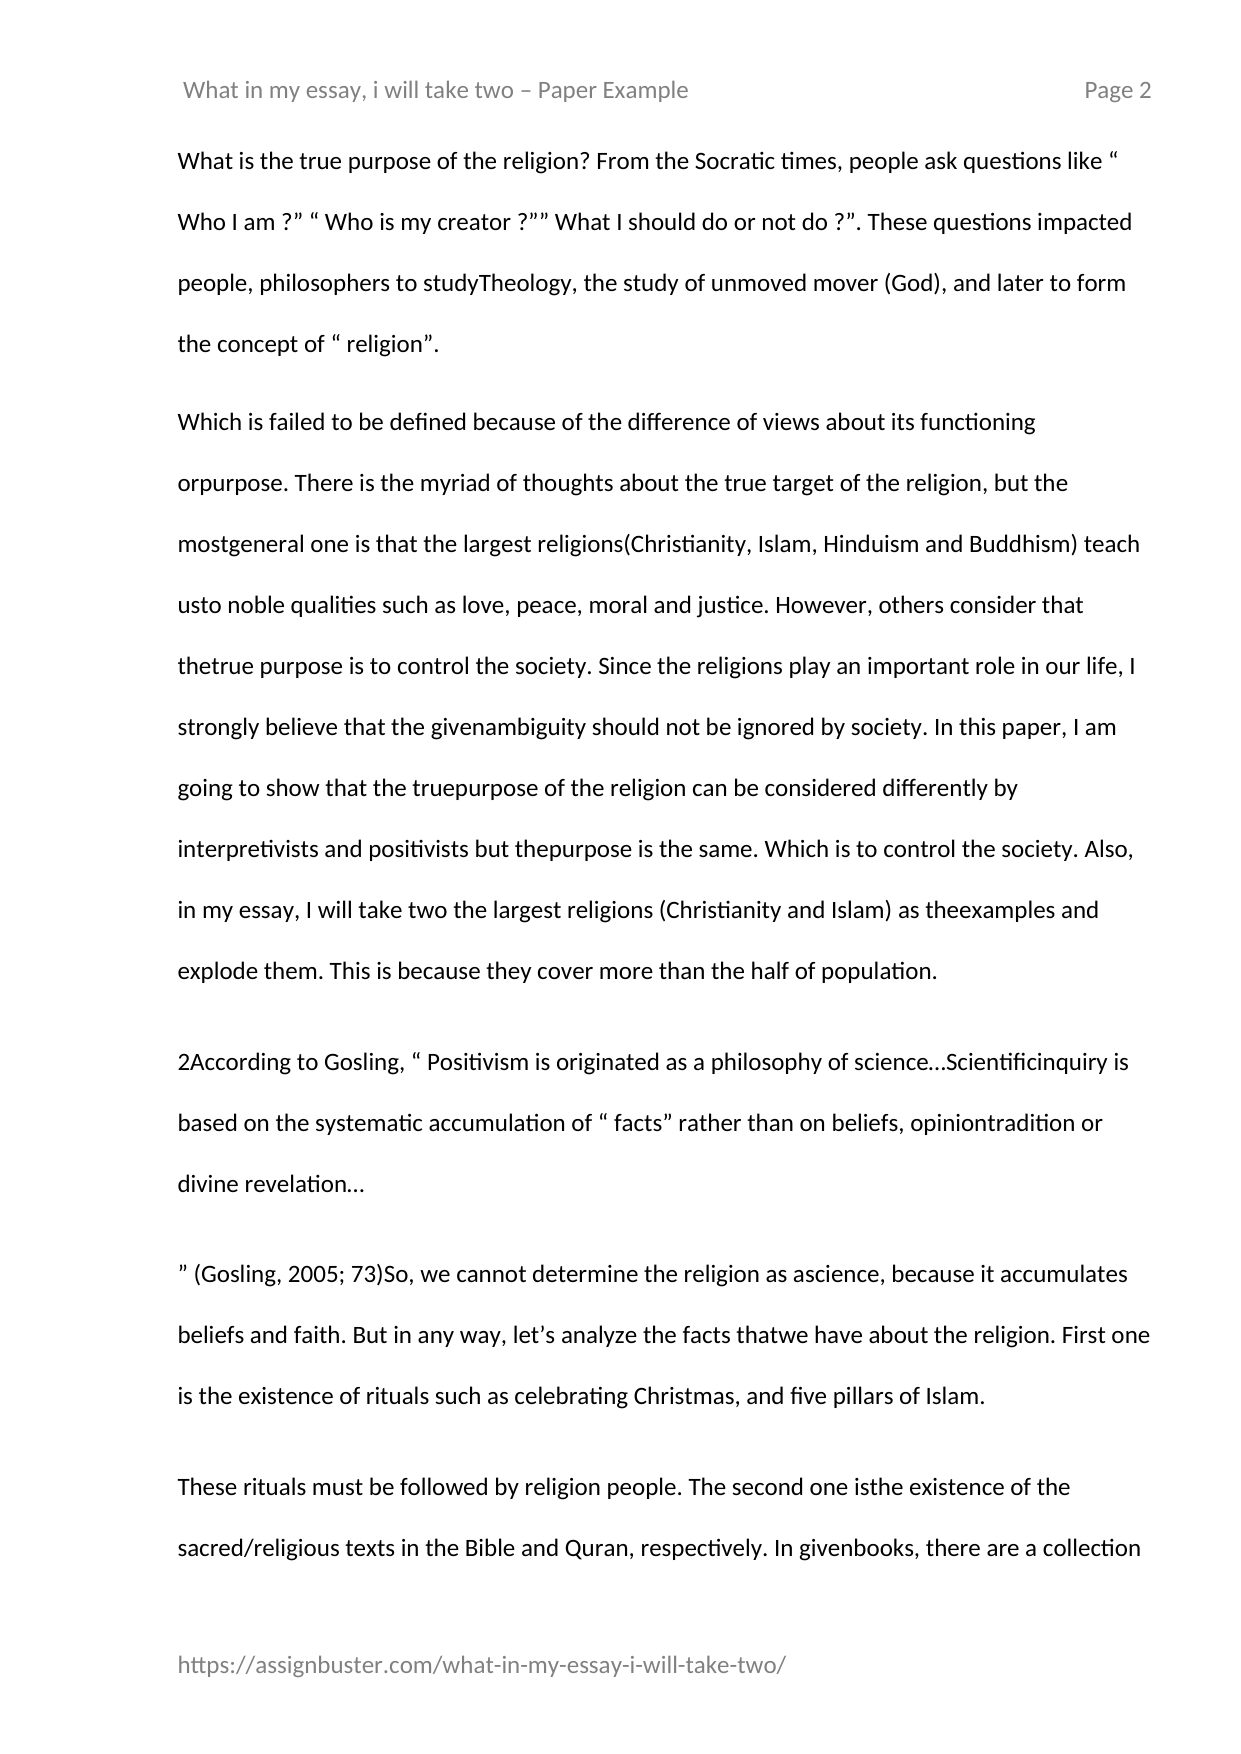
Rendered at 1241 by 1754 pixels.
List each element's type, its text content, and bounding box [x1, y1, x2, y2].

text What is the true purpose of the religion? From the Socratic times, people ask questions like “ Who I am ?” “ Who is my creator ?”” What I should do or not do ?”. These questions impacted people, philosophers to studyTheology, the study of unmoved mover (God), and later to form the concept of “ religion”. [177, 145, 1152, 359]
text 2According to Gosling, “ Positivism is originated as a philosophy of science…Scientificinquiry is based on the systematic accumulation of “ facts” rather than on beliefs, opiniontradition or divine revelation… [177, 1046, 1152, 1198]
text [177, 1471, 1152, 1562]
text ” (Gosling, 2005; 73)So, we cannot determine the religion as ascience, because it accumulates beliefs and faith. But in any way, let’s analyze the facts thatwe have about the religion. First one is the existence of rituals such as celebrating Christmas, and five pillars of Islam. [177, 1258, 1152, 1411]
text Which is failed to be defined because of the difference of views about its functioning orpurpose. There is the myriad of thoughts about the true target of the religion, but the mostgeneral one is that the largest religions(Christianity, Islam, Hinduism and Buddhism) teach usto noble qualities such as love, peace, moral and justice. However, others consider that thetrue purpose is to control the society. Since the religions play an important role in our life, I strongly believe that the givenambiguity should not be ignored by society. In this paper, I am going to show that the truepurpose of the religion can be considered differently by interpretivists and positivists but thepurpose is the same. Which is to control the society. Also, in my essay, I will take two the largest religions (Christianity and Islam) as theexamples and explode them. This is because they cover more than the half of population. [177, 406, 1152, 986]
